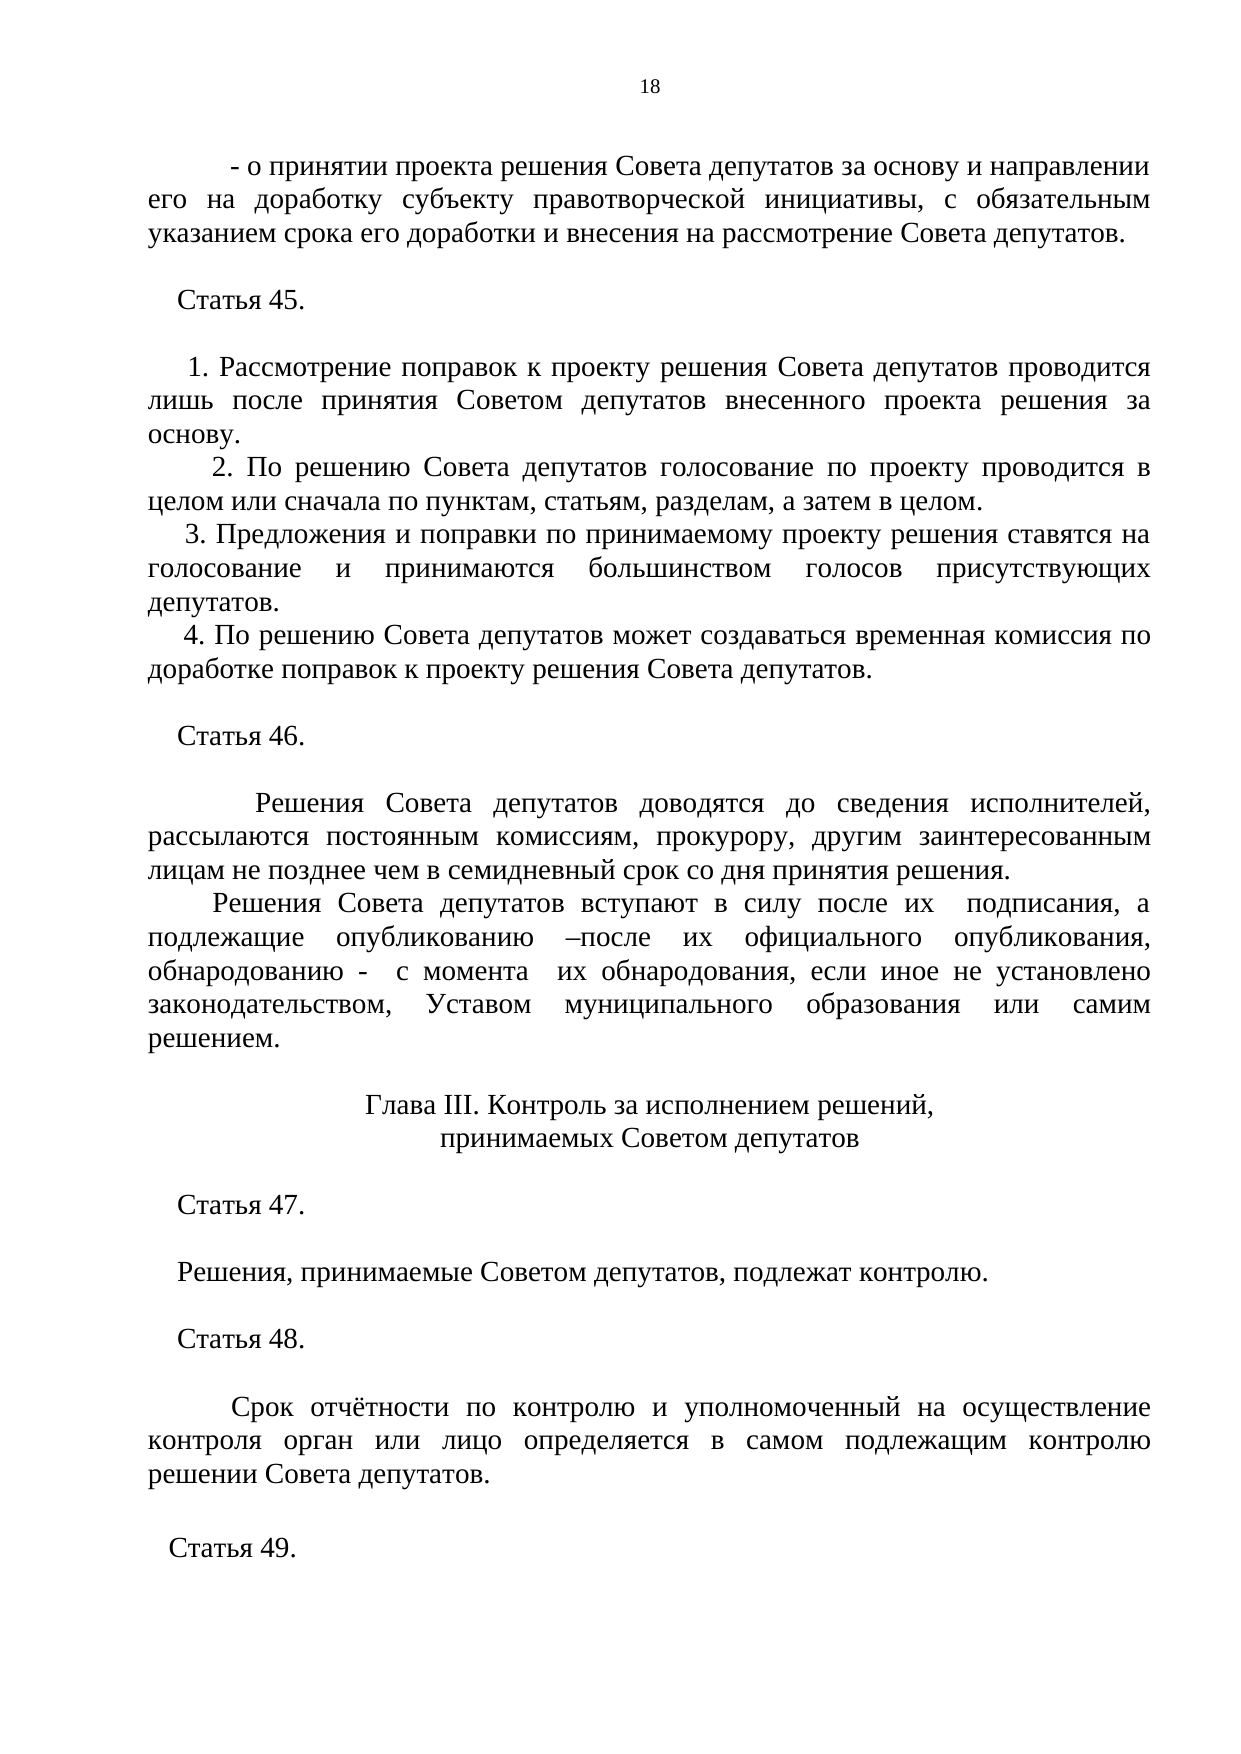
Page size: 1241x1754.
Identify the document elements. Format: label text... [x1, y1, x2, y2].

text Статья 49. [148, 1530, 1152, 1563]
text Глава III. Контроль за исполнением решений, [148, 1087, 1152, 1120]
text Решения Совета депутатов доводятся до сведения исполнителей, рассылаются постоянным комиссиям, прокурору, другим заинтересованным лицам не позднее чем в семидневный срок со дня принятия решения. [148, 785, 1152, 886]
text Решения, принимаемые Советом депутатов, подлежат контролю. [148, 1254, 1152, 1288]
text Статья 48. [148, 1322, 1152, 1355]
text 1. Рассмотрение поправок к проекту решения Совета депутатов проводится лишь после принятия Советом депутатов внесенного проекта решения за основу. [148, 349, 1152, 449]
text 2. По решению Совета депутатов голосование по проекту проводится в целом или сначала по пунктам, статьям, разделам, а затем в целом. [148, 449, 1152, 517]
text Статья 47. [148, 1187, 1152, 1221]
text Статья 46. [148, 718, 1152, 751]
text принимаемых Советом депутатов [148, 1120, 1152, 1154]
text 4. По решению Совета депутатов может создаваться временная комиссия по доработке поправок к проекту решения Совета депутатов. [148, 617, 1152, 684]
text Срок отчётности по контролю и уполномоченный на осуществление контроля орган или лицо определяется в самом подлежащим контролю решении Совета депутатов. [148, 1389, 1152, 1489]
text Статья 45. [148, 282, 1152, 315]
text - о принятии проекта решения Совета депутатов за основу и направлении его на доработку субъекту правотворческой инициативы, с обязательным указанием срока его доработки и внесения на рассмотрение Совета депутатов. [148, 148, 1152, 248]
text 3. Предложения и поправки по принимаемому проекту решения ставятся на голосование и принимаются большинством голосов присутствующих депутатов. [148, 517, 1152, 617]
text Решения Совета депутатов вступают в силу после их подписания, а подлежащие опубликованию –после их официального опубликования, обнародованию - с момента их обнародования, если иное не установлено законодательством, Уставом муниципального образования или самим решением. [148, 886, 1152, 1053]
